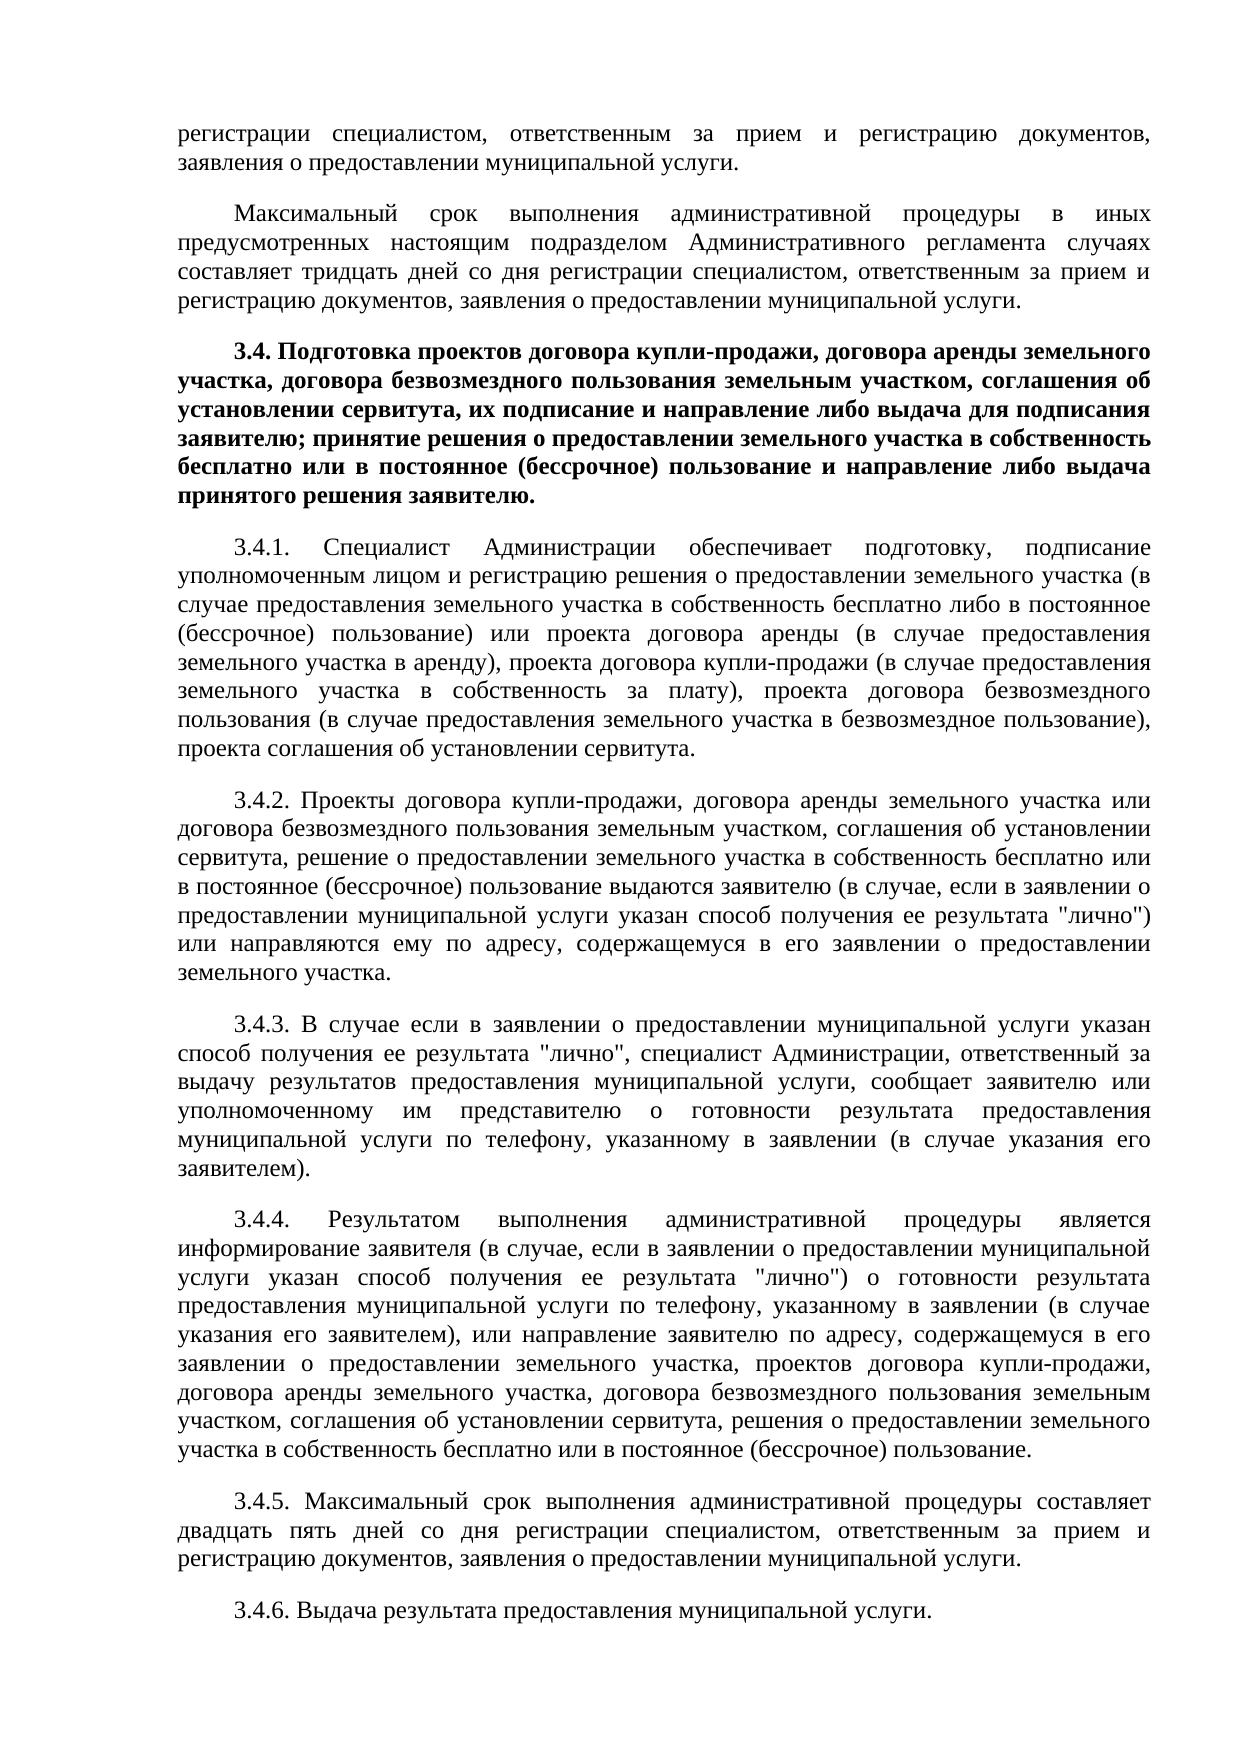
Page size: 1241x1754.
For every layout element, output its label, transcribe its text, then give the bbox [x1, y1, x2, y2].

text 3.4.3. В случае если в заявлении о предоставлении муниципальной услуги указан способ получения ее результата "лично", специалист Администрации, ответственный за выдачу результатов предоставления муниципальной услуги, сообщает заявителю или уполномоченному им представителю о готовности результата предоставления муниципальной услуги по телефону, указанному в заявлении (в случае указания его заявителем). [177, 1009, 1152, 1181]
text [177, 118, 1152, 176]
text 3.4.4. Результатом выполнения административной процедуры является информирование заявителя (в случае, если в заявлении о предоставлении муниципальной услуги указан способ получения ее результата "лично") о готовности результата предоставления муниципальной услуги по телефону, указанному в заявлении (в случае указания его заявителем), или направление заявителю по адресу, содержащемуся в его заявлении о предоставлении земельного участка, проектов договора купли-продажи, договора аренды земельного участка, договора безвозмездного пользования земельным участком, соглашения об установлении сервитута, решения о предоставлении земельного участка в собственность бесплатно или в постоянное (бессрочное) пользование. [177, 1204, 1152, 1463]
text Максимальный срок выполнения административной процедуры в иных предусмотренных настоящим подразделом Административного регламента случаях составляет тридцать дней со дня регистрации специалистом, ответственным за прием и регистрацию документов, заявления о предоставлении муниципальной услуги. [177, 198, 1152, 313]
text 3.4.1. Специалист Администрации обеспечивает подготовку, подписание уполномоченным лицом и регистрацию решения о предоставлении земельного участка (в случае предоставления земельного участка в собственность бесплатно либо в постоянное (бессрочное) пользование) или проекта договора аренды (в случае предоставления земельного участка в аренду), проекта договора купли-продажи (в случае предоставления земельного участка в собственность за плату), проекта договора безвозмездного пользования (в случае предоставления земельного участка в безвозмездное пользование), проекта соглашения об установлении сервитута. [177, 532, 1152, 762]
text 3.4.2. Проекты договора купли-продажи, договора аренды земельного участка или договора безвозмездного пользования земельным участком, соглашения об установлении сервитута, решение о предоставлении земельного участка в собственность бесплатно или в постоянное (бессрочное) пользование выдаются заявителю (в случае, если в заявлении о предоставлении муниципальной услуги указан способ получения ее результата "лично") или направляются ему по адресу, содержащемуся в его заявлении о предоставлении земельного участка. [177, 785, 1152, 986]
text 3.4. Подготовка проектов договора купли-продажи, договора аренды земельного участка, договора безвозмездного пользования земельным участком, соглашения об установлении сервитута, их подписание и направление либо выдача для подписания заявителю; принятие решения о предоставлении земельного участка в собственность бесплатно или в постоянное (бессрочное) пользование и направление либо выдача принятого решения заявителю. [177, 336, 1152, 509]
text 3.4.6. Выдача результата предоставления муниципальной услуги. [177, 1595, 1152, 1624]
text 3.4.5. Максимальный срок выполнения административной процедуры составляет двадцать пять дней со дня регистрации специалистом, ответственным за прием и регистрацию документов, заявления о предоставлении муниципальной услуги. [177, 1486, 1152, 1572]
